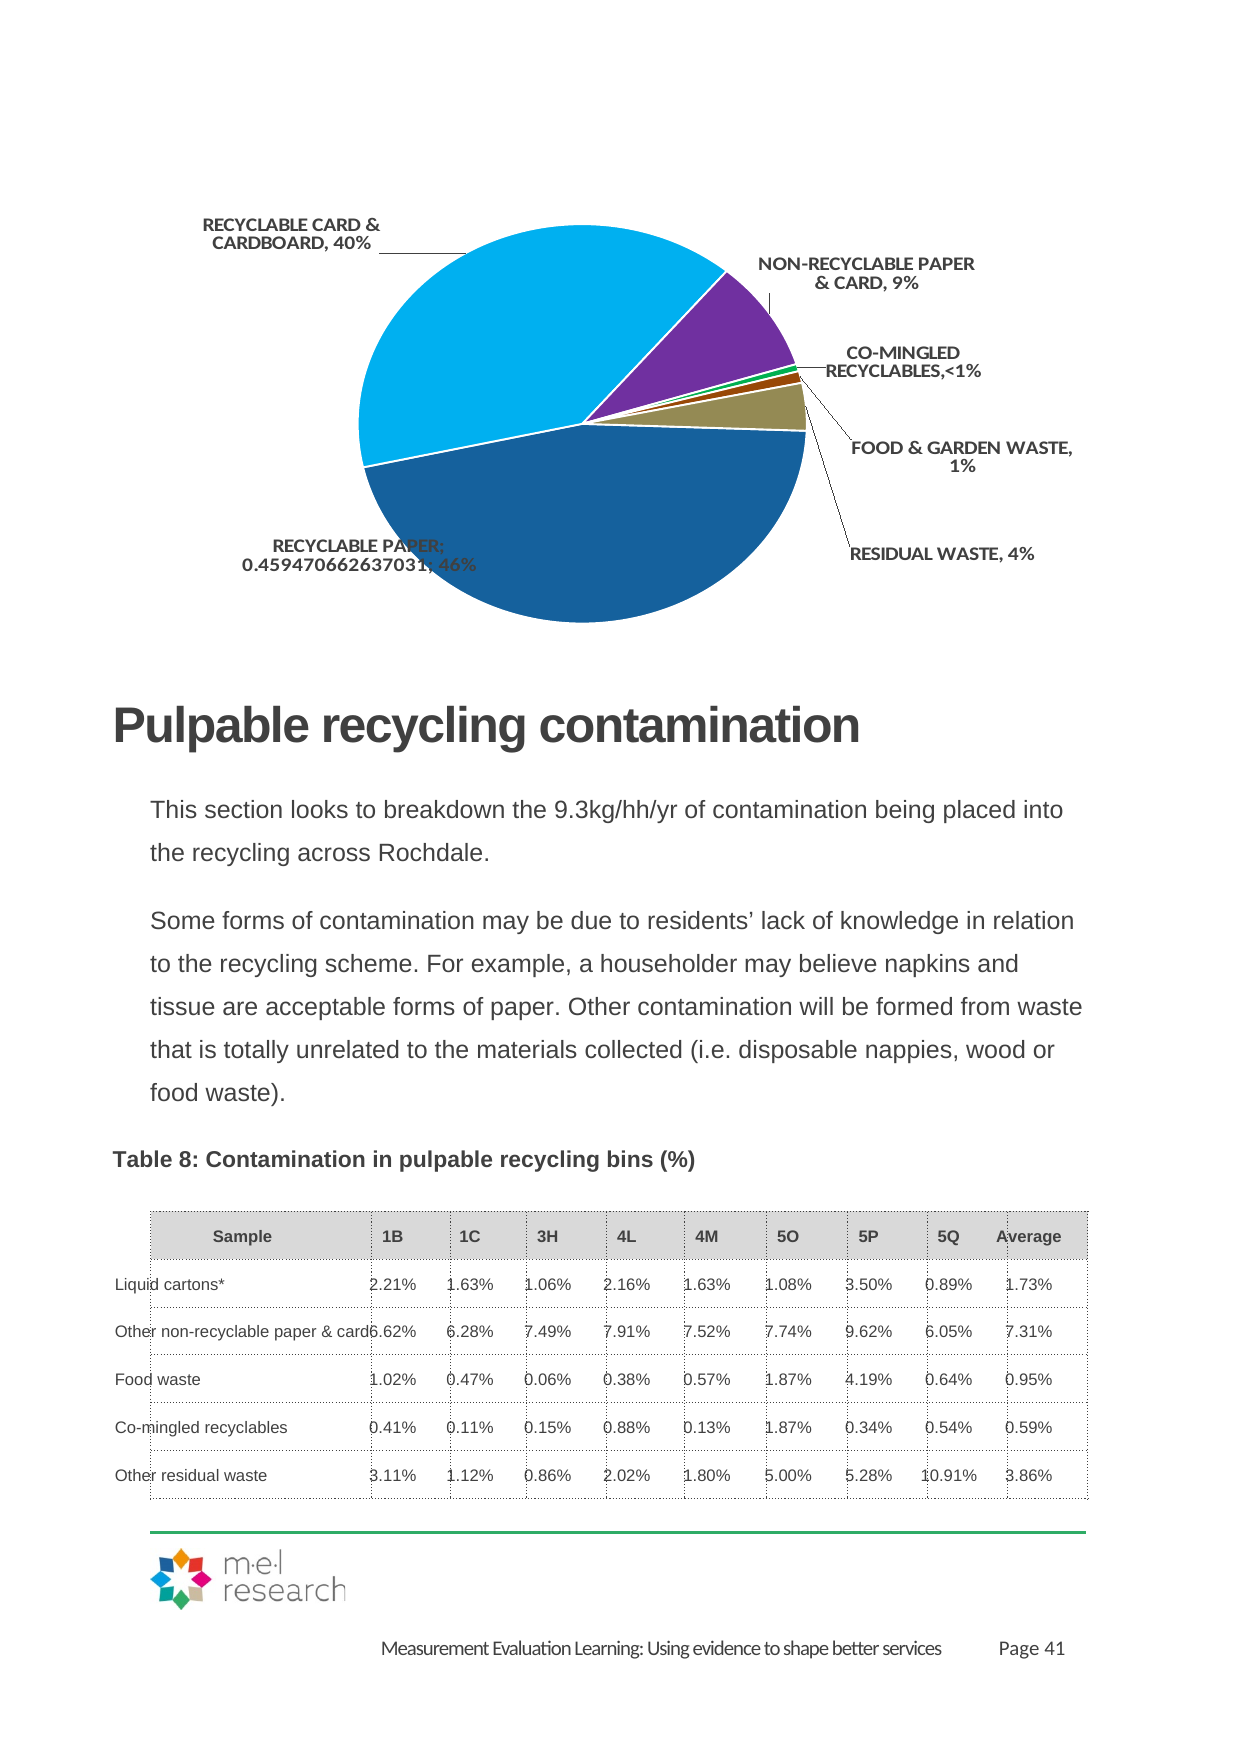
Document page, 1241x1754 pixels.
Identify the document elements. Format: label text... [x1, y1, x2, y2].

table_cell 3.50% [847, 1259, 928, 1307]
table_cell 4.19% [847, 1354, 928, 1402]
table_cell 0.47% [451, 1354, 526, 1402]
table_cell 2.21% [372, 1259, 451, 1307]
table_header 5O [767, 1211, 847, 1259]
table_cell 9.62% [847, 1307, 928, 1354]
table_cell 0.57% [684, 1354, 767, 1402]
picture [150, 1548, 346, 1610]
table_cell 0.34% [847, 1402, 928, 1450]
table_cell 1.87% [767, 1402, 847, 1450]
table_cell 0.64% [928, 1354, 1007, 1402]
table_cell 0.15% [526, 1402, 606, 1450]
table_header 5Q [928, 1211, 1007, 1259]
table_cell 10.91% [928, 1450, 1007, 1498]
table_cell 7.74% [767, 1307, 847, 1354]
table_cell 1.73% [1007, 1259, 1088, 1307]
table_cell 1.06% [526, 1259, 606, 1307]
table_cell 3.11% [372, 1450, 451, 1498]
table_header 4M [684, 1211, 767, 1259]
table_header 5P [847, 1211, 928, 1259]
table_cell Other residual waste [151, 1450, 372, 1498]
table_cell Co-mingled recyclables [151, 1402, 372, 1450]
table_cell 5.28% [847, 1450, 928, 1498]
table_cell 7.52% [684, 1307, 767, 1354]
text This section looks to breakdown the 9.3kg/hh/yr of contamination being placed into the recycling across Rochdale. [150, 794, 1087, 866]
table_cell 7.91% [606, 1307, 684, 1354]
table_header 3H [526, 1211, 606, 1259]
table_cell 1.87% [767, 1354, 847, 1402]
table_cell 0.13% [684, 1402, 767, 1450]
table_cell 1.63% [451, 1259, 526, 1307]
table_cell 0.38% [606, 1354, 684, 1402]
table_cell 0.41% [372, 1402, 451, 1450]
table_header 4L [606, 1211, 684, 1259]
text Table 8: Contamination in pulpable recycling bins (%) [112, 1146, 1087, 1173]
table_cell 0.88% [606, 1402, 684, 1450]
text Some forms of contamination may be due to residents’ lack of knowledge in relation to the recycling scheme. For example, a householder may believe napkins and tissue are acceptable forms of paper. Other contamination will be formed from waste that is totally unrelated to the materials collected (i.e. disposable nappies, wood or food waste). [150, 906, 1087, 1107]
table_cell 1.08% [767, 1259, 847, 1307]
table_cell 6.28% [451, 1307, 526, 1354]
table_cell 0.54% [928, 1402, 1007, 1450]
table_cell 6.62% [372, 1307, 451, 1354]
table_header 1C [451, 1211, 526, 1259]
table_cell 7.31% [1007, 1307, 1088, 1354]
table_cell 2.02% [606, 1450, 684, 1498]
table_cell 1.12% [451, 1450, 526, 1498]
table_cell 5.00% [767, 1450, 847, 1498]
text Pulpable recycling contamination [112, 696, 1087, 753]
table_cell 1.02% [372, 1354, 451, 1402]
table_cell 1.80% [684, 1450, 767, 1498]
table_cell Food waste [151, 1354, 372, 1402]
table_cell Other non-recyclable paper & card [151, 1307, 372, 1354]
table_cell 7.49% [526, 1307, 606, 1354]
table_header Average [1007, 1211, 1088, 1259]
table_cell 6.05% [928, 1307, 1007, 1354]
table_cell Liquid cartons* [151, 1259, 372, 1307]
table_cell 0.95% [1007, 1354, 1088, 1402]
table_cell 1.63% [684, 1259, 767, 1307]
table_header Sample [151, 1211, 372, 1259]
table_cell 0.86% [526, 1450, 606, 1498]
table_header 1B [372, 1211, 451, 1259]
table_cell 0.06% [526, 1354, 606, 1402]
table_cell 2.16% [606, 1259, 684, 1307]
table_cell 0.11% [451, 1402, 526, 1450]
table_cell 3.86% [1007, 1450, 1088, 1498]
table_cell 0.59% [1007, 1402, 1088, 1450]
table_cell 0.89% [928, 1259, 1007, 1307]
